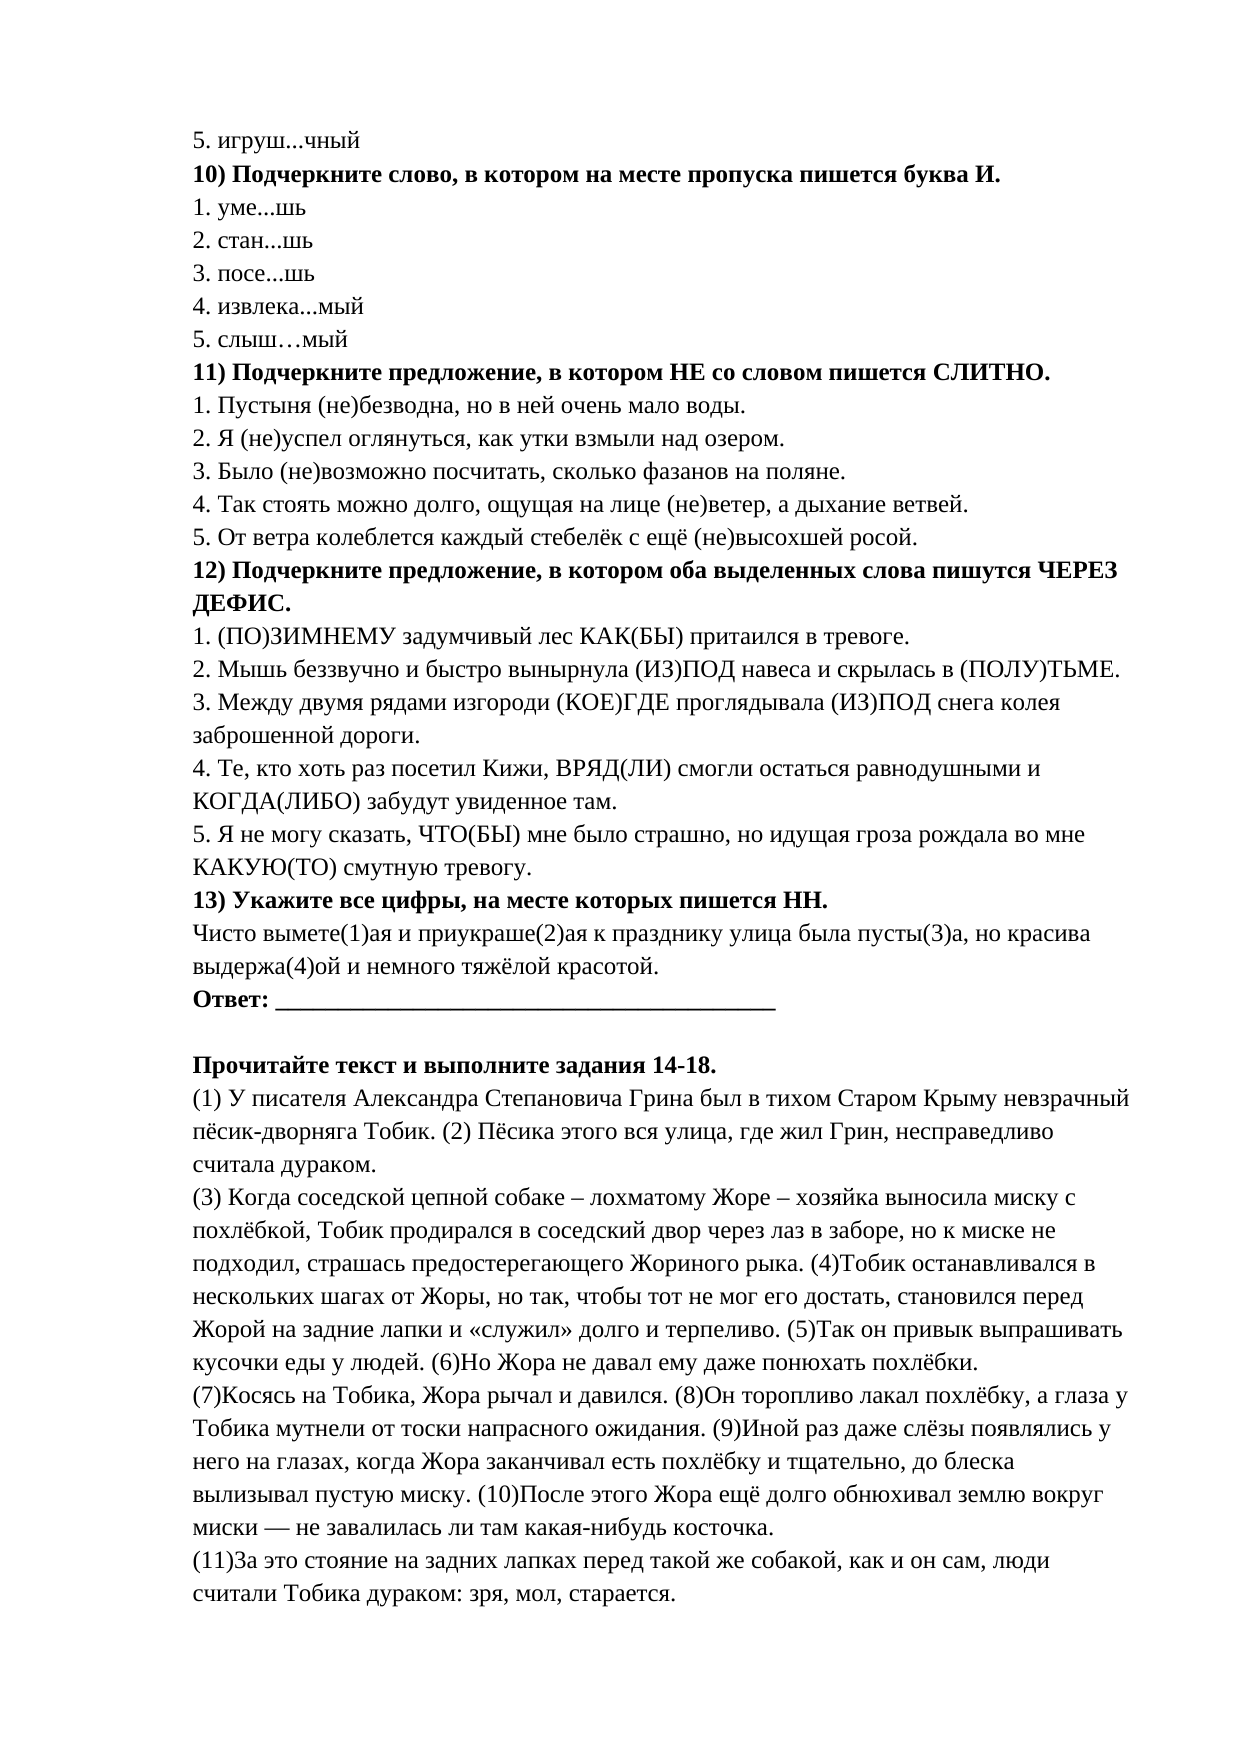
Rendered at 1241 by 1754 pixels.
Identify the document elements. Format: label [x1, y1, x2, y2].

table_header [177, 118, 1152, 1619]
